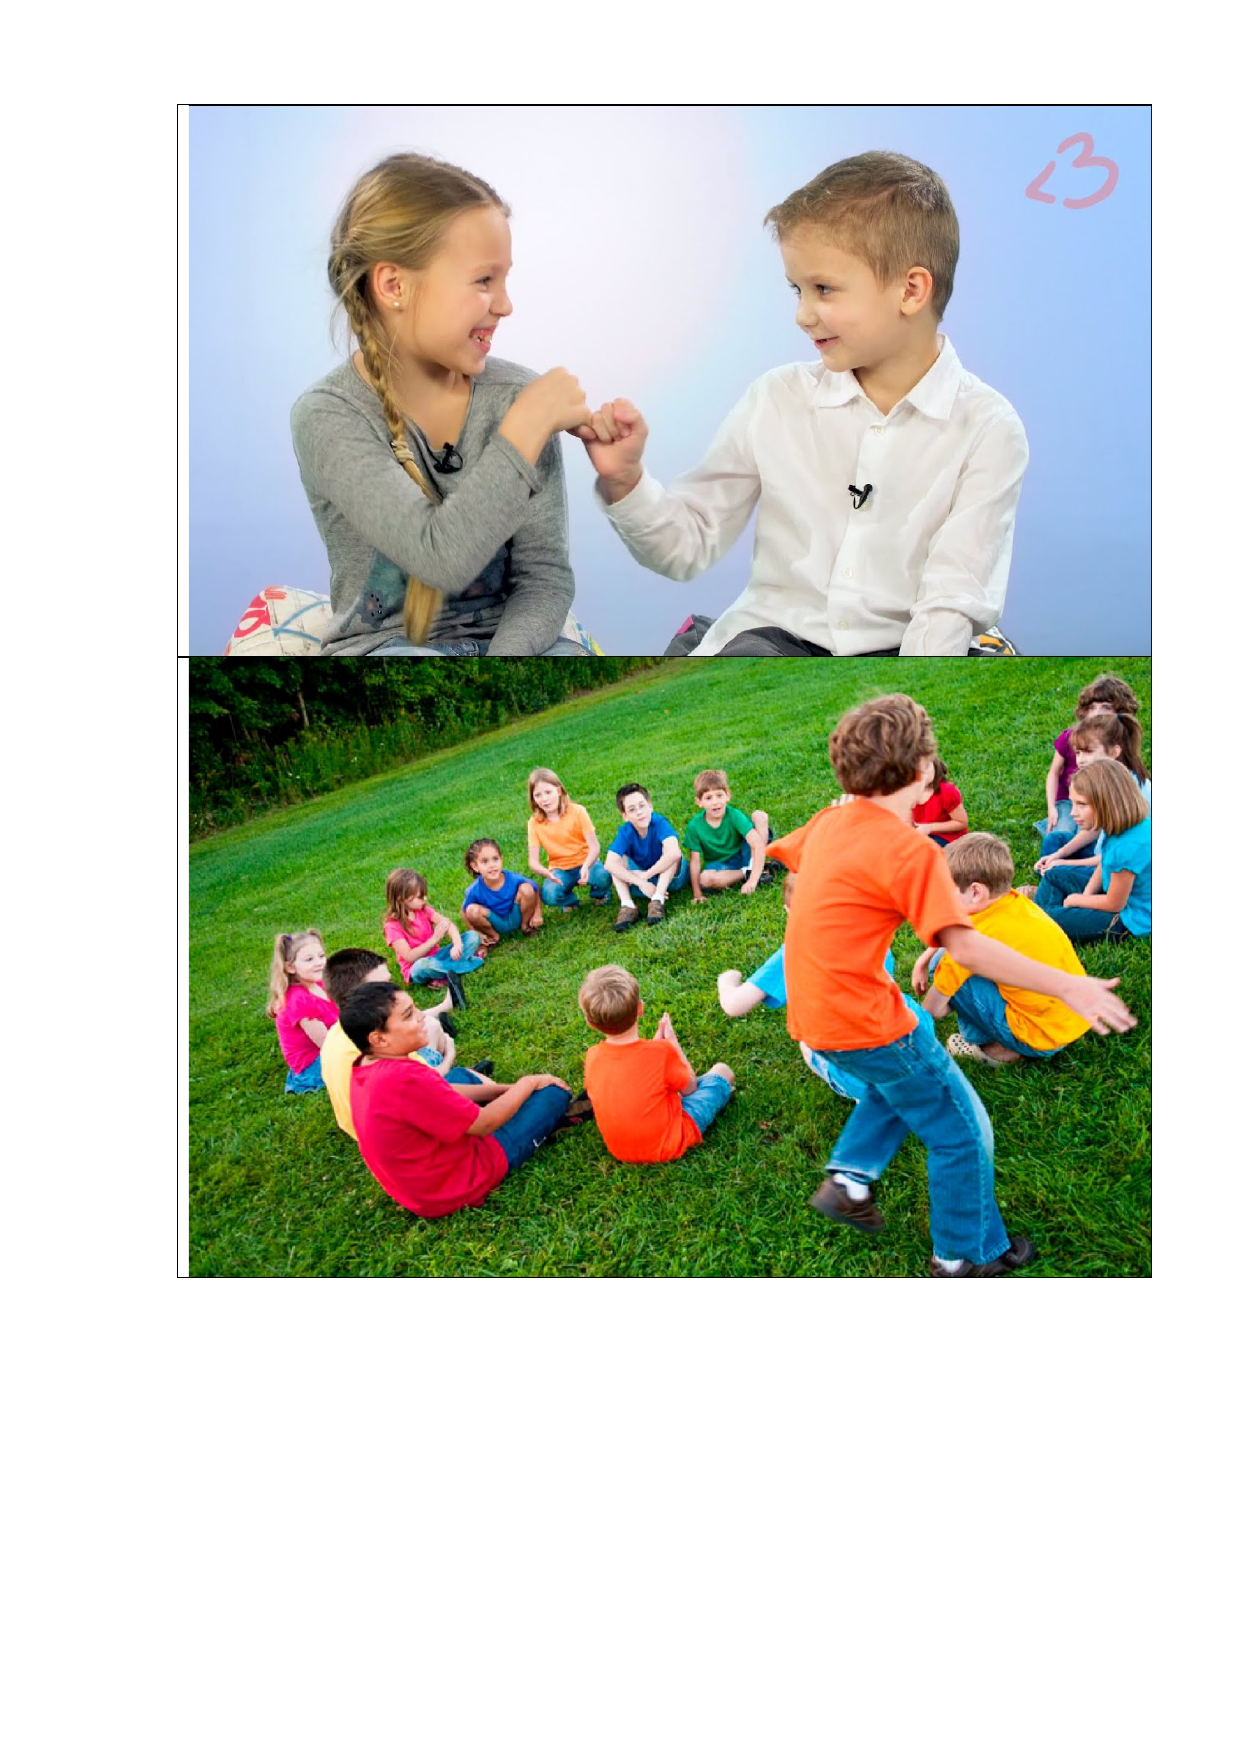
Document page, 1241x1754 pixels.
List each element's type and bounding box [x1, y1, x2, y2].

picture [188, 104, 1152, 1277]
table_cell [178, 658, 188, 1277]
table_cell [178, 105, 188, 656]
